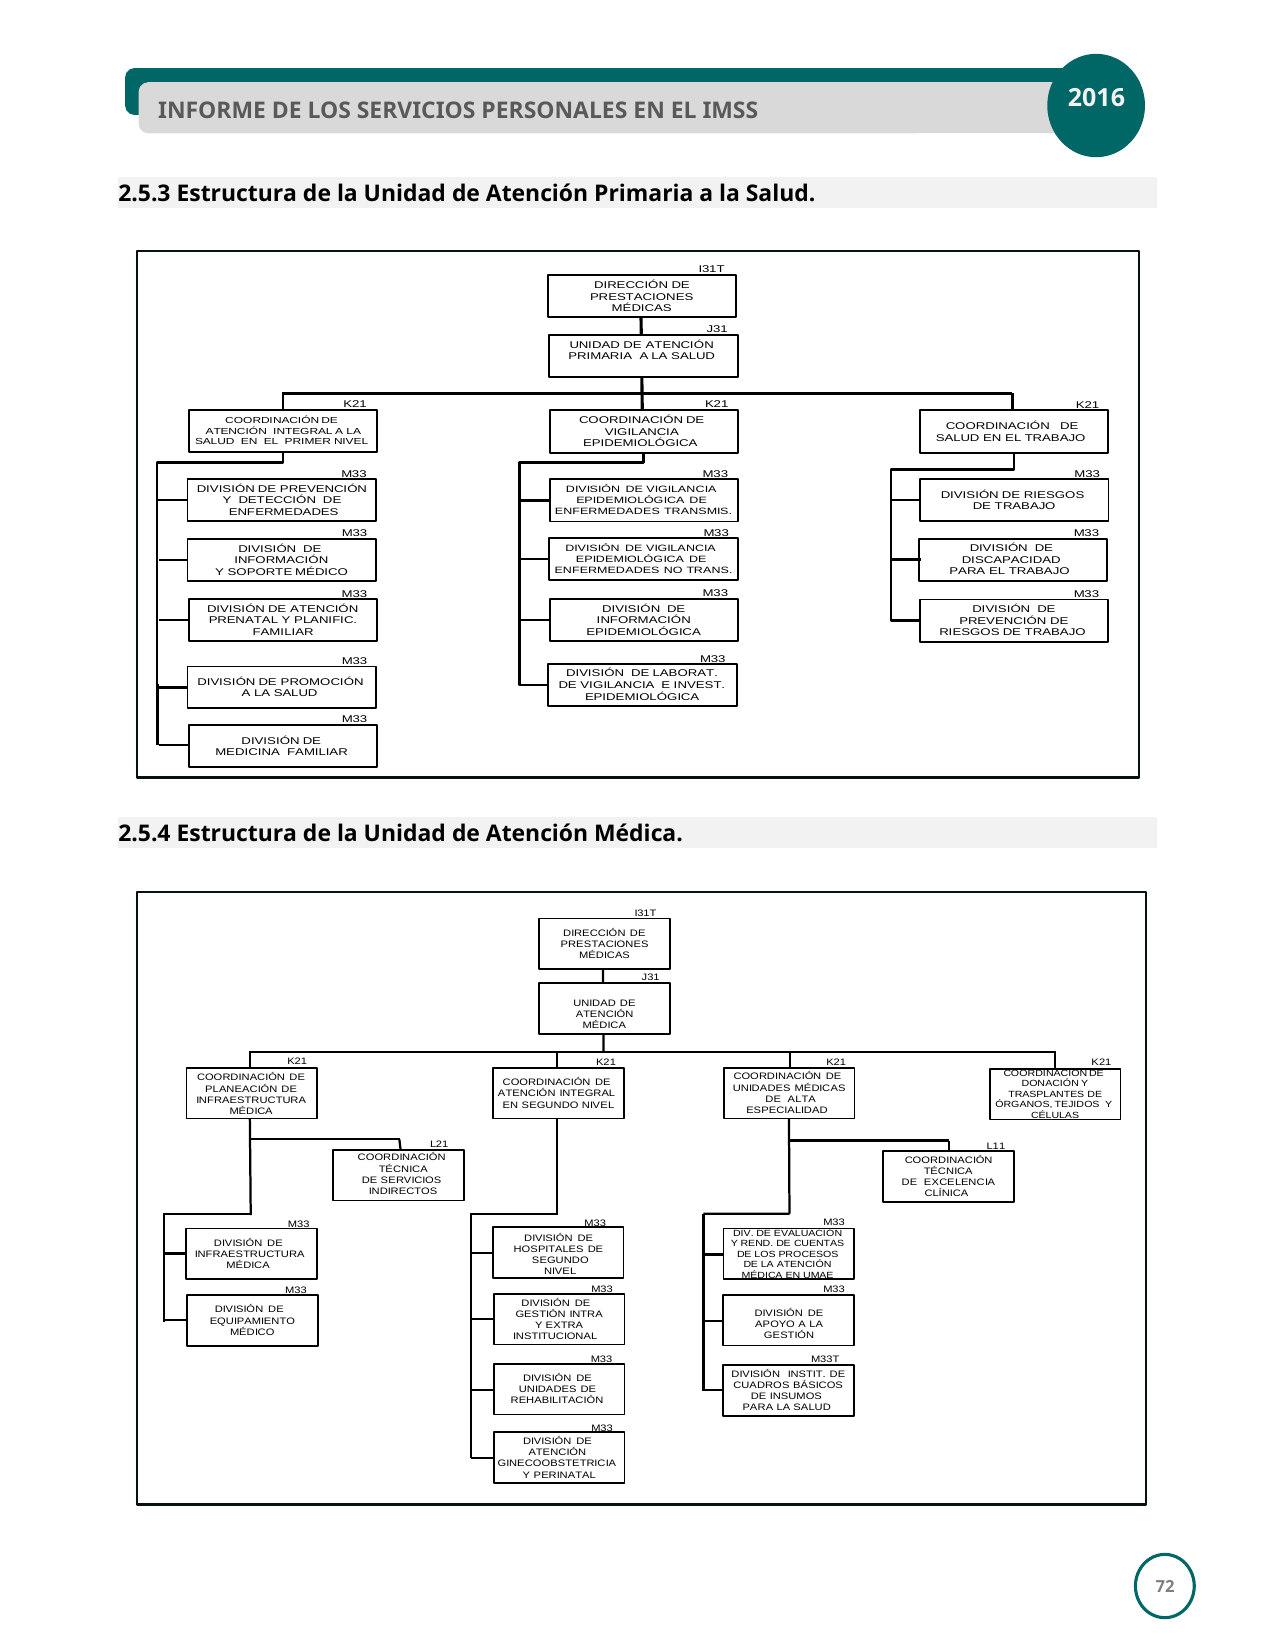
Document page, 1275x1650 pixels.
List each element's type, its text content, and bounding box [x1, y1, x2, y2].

text 2.5.3 Estructura de la Unidad de Atención Primaria a la Salud. [118, 177, 1157, 208]
text 2.5.4 Estructura de la Unidad de Atención Médica. [118, 817, 1157, 848]
